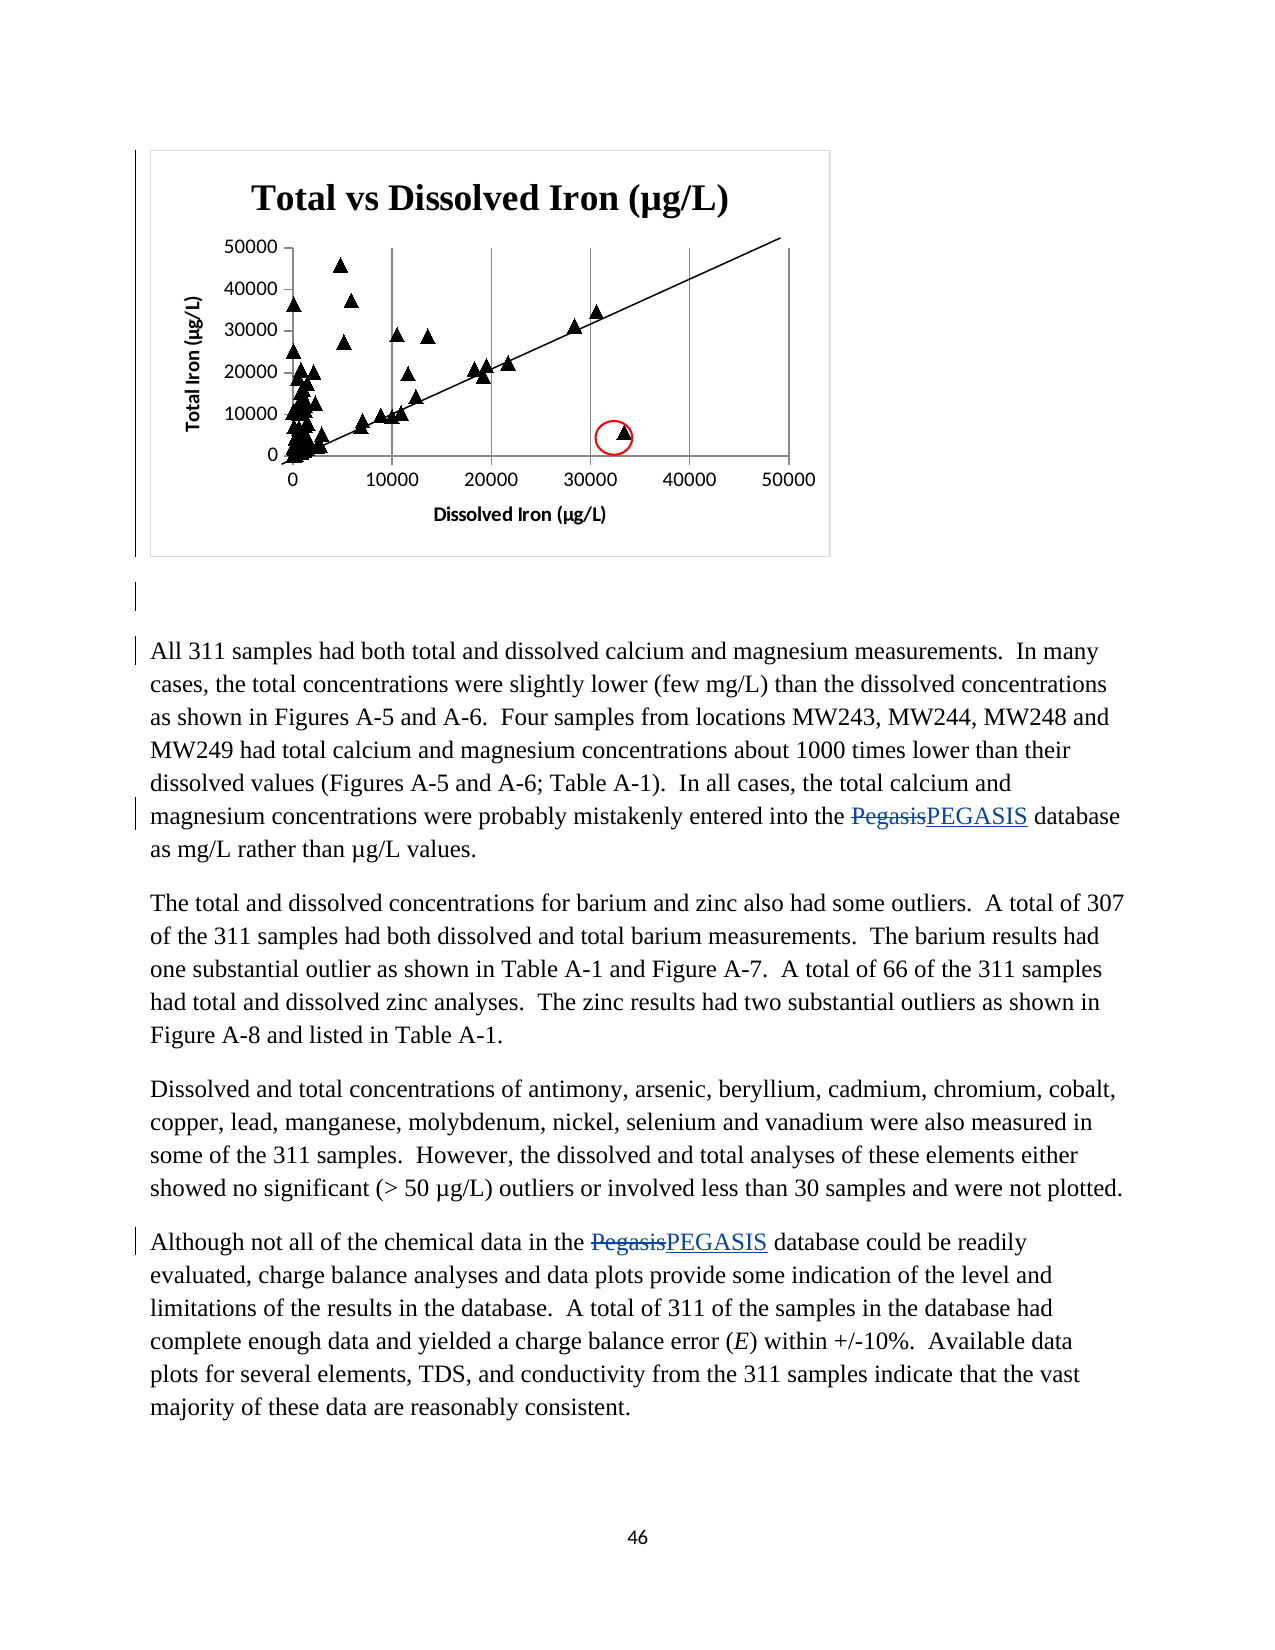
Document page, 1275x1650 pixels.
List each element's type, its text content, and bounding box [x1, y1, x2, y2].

text Although not all of the chemical data in the database could be readily evaluated, charge balance analyses and data plots provide some indication of the level and limitations of the results in the database. A total of 311 of the samples in the database had complete enough data and yielded a charge balance error (E) within +/-10%. Available data plots for several elements, TDS, and conductivity from the 311 samples indicate that the vast majority of these data are reasonably consistent. [150, 1227, 1125, 1421]
text All 311 samples had both total and dissolved calcium and magnesium measurements. In many cases, the total concentrations were slightly lower (few mg/L) than the dissolved concentrations as shown in Figures A-5 and A-6. Four samples from locations MW243, MW244, MW248 and MW249 had total calcium and magnesium concentrations about 1000 times lower than their dissolved values (Figures A-5 and A-6; Table A-1). In all cases, the total calcium and magnesium concentrations were probably mistakenly entered into the database as mg/L rather than µg/L values. [150, 636, 1125, 863]
text Dissolved and total concentrations of antimony, arsenic, beryllium, cadmium, chromium, cobalt, copper, lead, manganese, molybdenum, nickel, selenium and vanadium were also measured in some of the 311 samples. However, the dissolved and total analyses of these elements either showed no significant (> 50 µg/L) outliers or involved less than 30 samples and were not plotted. [150, 1074, 1125, 1202]
text The total and dissolved concentrations for barium and zinc also had some outliers. A total of 307 of the 311 samples had both dissolved and total barium measurements. The barium results had one substantial outlier as shown in Table A-1 and Figure A-7. A total of 66 of the 311 samples had total and dissolved zinc analyses. The zinc results had two substantial outliers as shown in Figure A-8 and listed in Table A-1. [150, 888, 1125, 1049]
